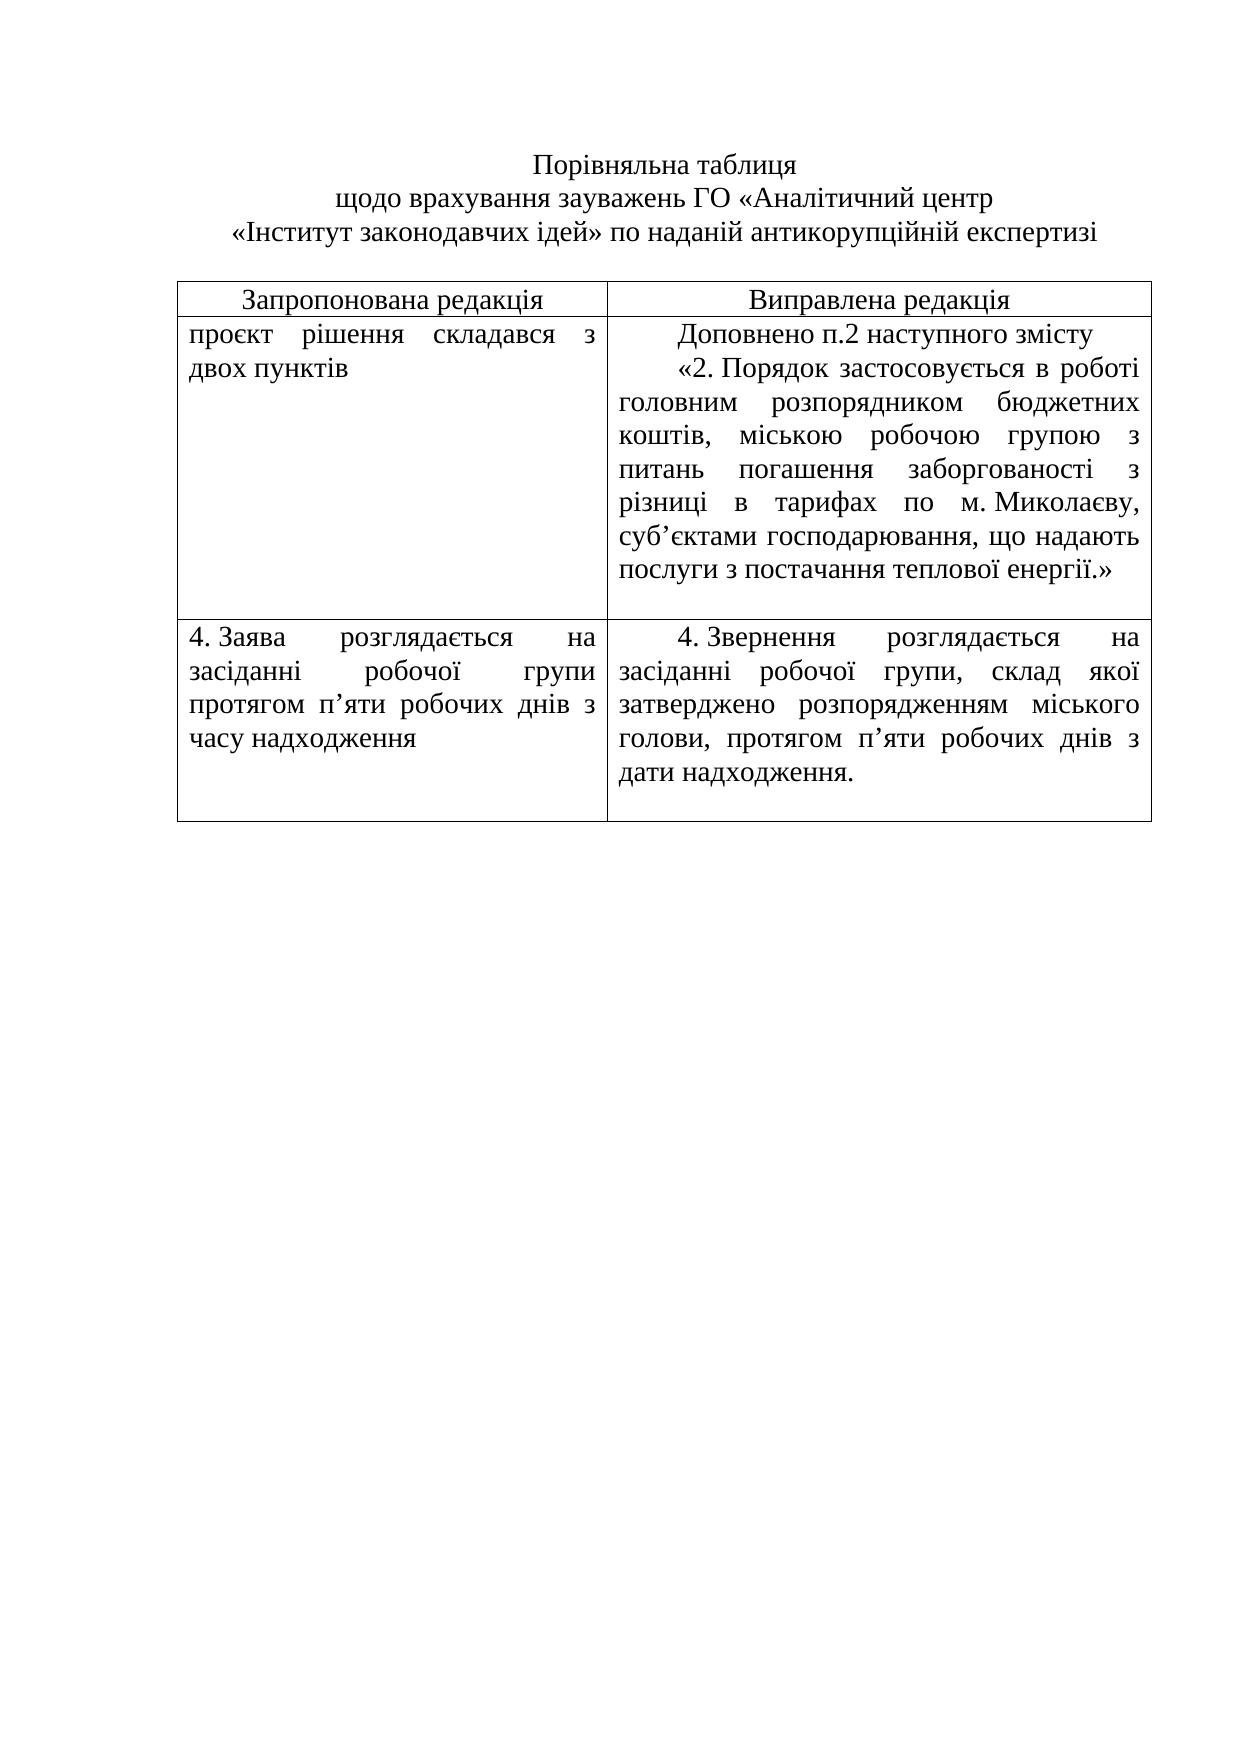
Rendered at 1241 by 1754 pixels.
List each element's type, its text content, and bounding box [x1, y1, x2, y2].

table_cell проєкт рішення складався з двох пунктів [178, 317, 607, 618]
text «Інститут законодавчих ідей» по наданій антикорупційній експертизі [177, 214, 1152, 247]
table_header Запропонована редакція [178, 282, 607, 316]
table_cell Доповнено п.2 наступного змісту «2. Порядок застосовується в роботі головним розпорядником бюджетних коштів, міською робочою групою з питань погашення заборгованості з різниці в тарифах по м. Миколаєву, суб’єктами господарювання, що надають послуги з постачання теплової енергії.» [608, 317, 1151, 618]
text щодо врахування зауважень ГО «Аналітичний центр [177, 180, 1152, 214]
table_header Виправлена редакція [608, 282, 1151, 316]
table_cell 4. Заява розглядається на засіданні робочої групи протягом п’яти робочих днів з часу надходження [178, 620, 607, 821]
table_cell 4. Звернення розглядається на засіданні робочої групи, склад якої затверджено розпорядженням міського голови, протягом п’яти робочих днів з дати надходження. [608, 620, 1151, 821]
text Порівняльна таблиця [177, 147, 1152, 180]
